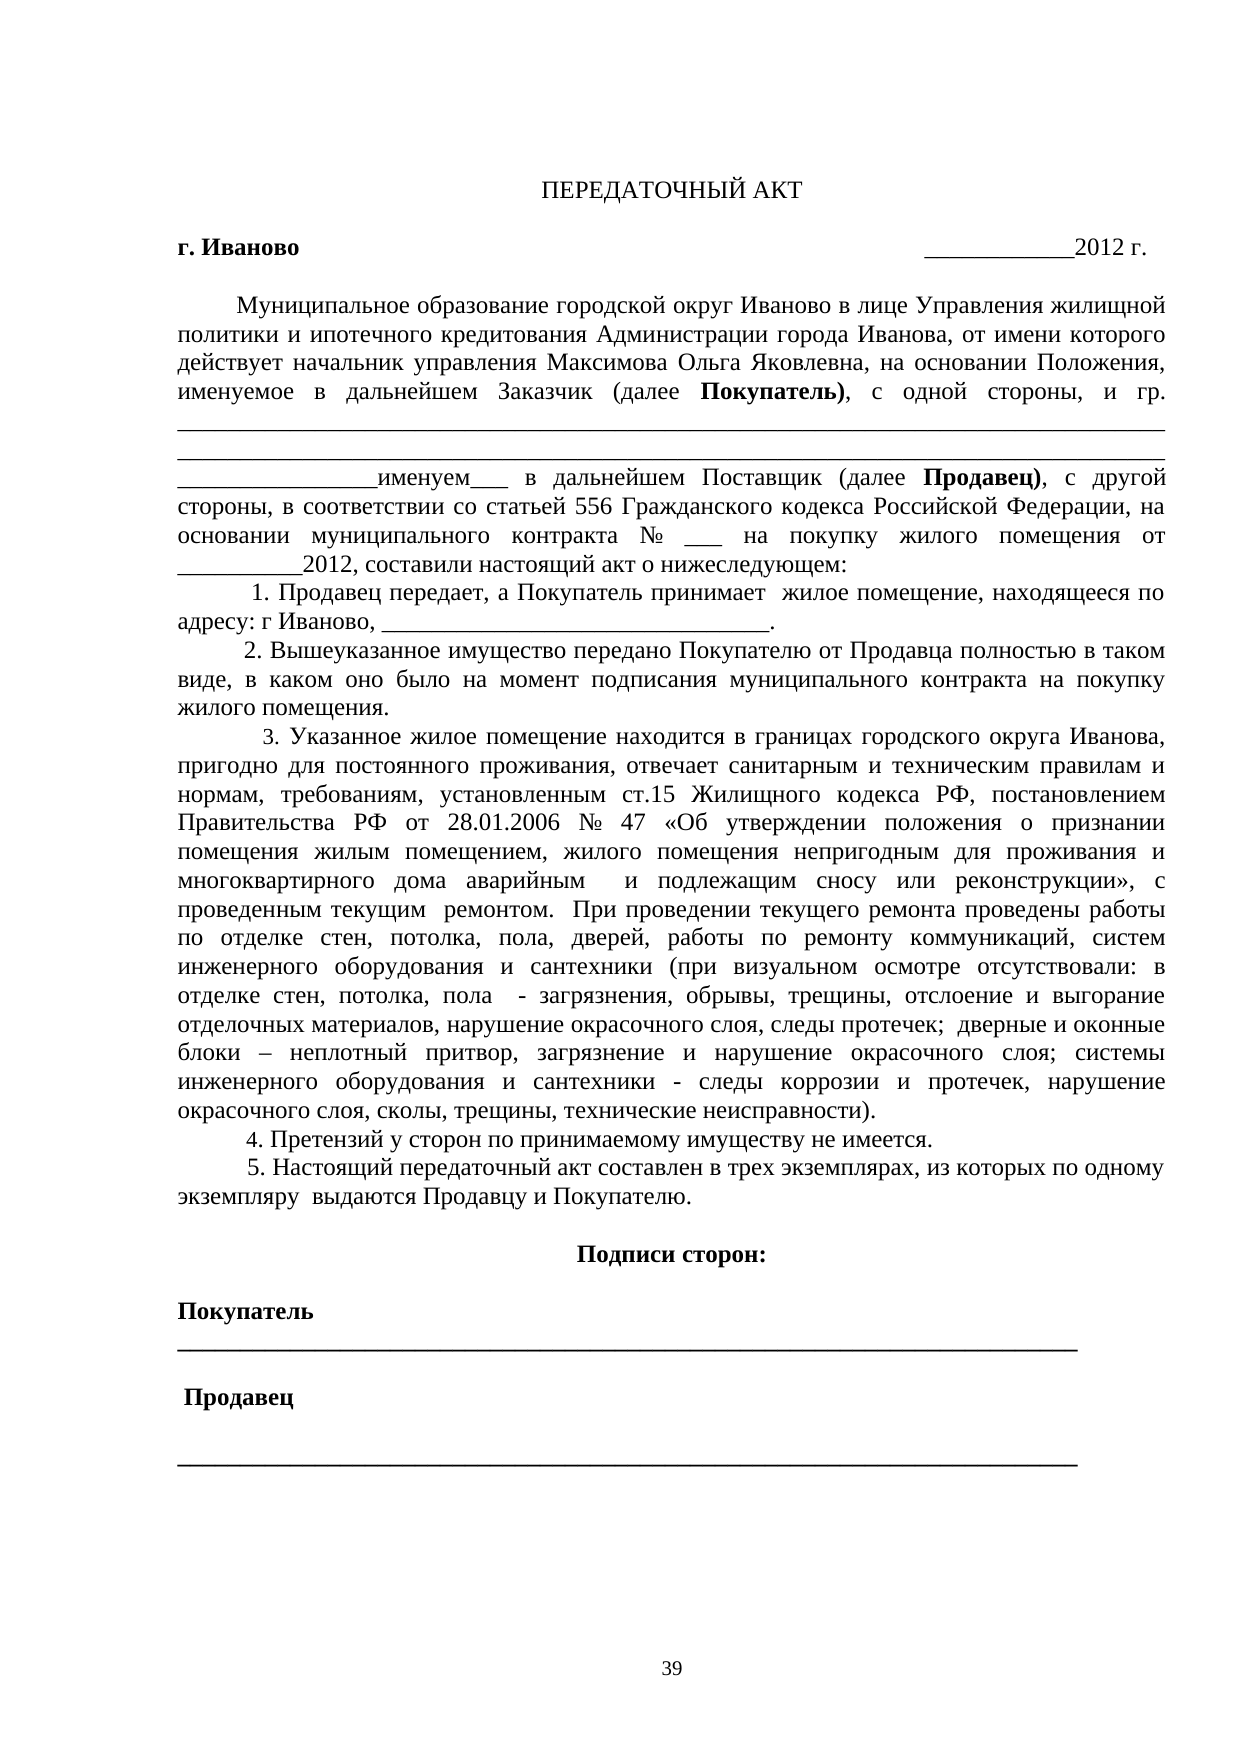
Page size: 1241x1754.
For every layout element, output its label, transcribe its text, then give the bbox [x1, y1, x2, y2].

text ПЕРЕДАТОЧНЫЙ АКТ [177, 175, 1166, 204]
text 5. Настоящий передаточный акт составлен в трех экземплярах, из которых по одному экземпляру выдаются Продавцу и Покупателю. [177, 1152, 1166, 1210]
text Продавец [121, 1382, 1166, 1411]
text ________________________________________________________________________ [121, 1325, 1166, 1354]
text 2. Вышеуказанное имущество передано Покупателю от Продавца полностью в таком виде, в каком оно было на момент подписания муниципального контракта на покупку жилого помещения. [177, 635, 1166, 721]
text Муниципальное образование городской округ Иваново в лице Управления жилищной политики и ипотечного кредитования Администрации города Иванова, от имени которого действует начальник управления Максимова Ольга Яковлевна, на основании Положения, именуемое в дальнейшем Заказчик (далее Покупатель), с одной стороны, и гр. ______________________________________________________________________________________________________________________________________________________________________________именуем___ в дальнейшем Поставщик (далее Продавец), с другой стороны, в соответствии со статьей 556 Гражданского кодекса Российской Федерации, на основании муниципального контракта № ___ на покупку жилого помещения от __________2012, составили настоящий акт о нижеследующем: [177, 290, 1166, 577]
text 1. Продавец передает, а Покупатель принимает жилое помещение, находящееся по адресу: г Иваново, _______________________________. [177, 577, 1166, 635]
text Покупатель [121, 1296, 1166, 1325]
text г. Иваново ____________2012 г. [177, 232, 1166, 261]
text ________________________________________________________________________ [121, 1440, 1166, 1469]
text 3. Указанное жилое помещение находится в границах городского округа Иванова, пригодно для постоянного проживания, отвечает санитарным и техническим правилам и нормам, требованиям, установленным ст.15 Жилищного кодекса РФ, постановлением Правительства РФ от 28.01.2006 № 47 «Об утверждении положения о признании помещения жилым помещением, жилого помещения непригодным для проживания и многоквартирного дома аварийным и подлежащим сносу или реконструкции», с проведенным текущим ремонтом. При проведении текущего ремонта проведены работы по отделке стен, потолка, пола, дверей, работы по ремонту коммуникаций, систем инженерного оборудования и сантехники (при визуальном осмотре отсутствовали: в отделке стен, потолка, пола - загрязнения, обрывы, трещины, отслоение и выгорание отделочных материалов, нарушение окрасочного слоя, следы протечек; дверные и оконные блоки – неплотный притвор, загрязнение и нарушение окрасочного слоя; системы инженерного оборудования и сантехники - следы коррозии и протечек, нарушение окрасочного слоя, сколы, трещины, технические неисправности). [177, 721, 1166, 1124]
text 4. Претензий у сторон по принимаемому имуществу не имеется. [177, 1124, 1166, 1152]
text Подписи сторон: [177, 1239, 1166, 1267]
